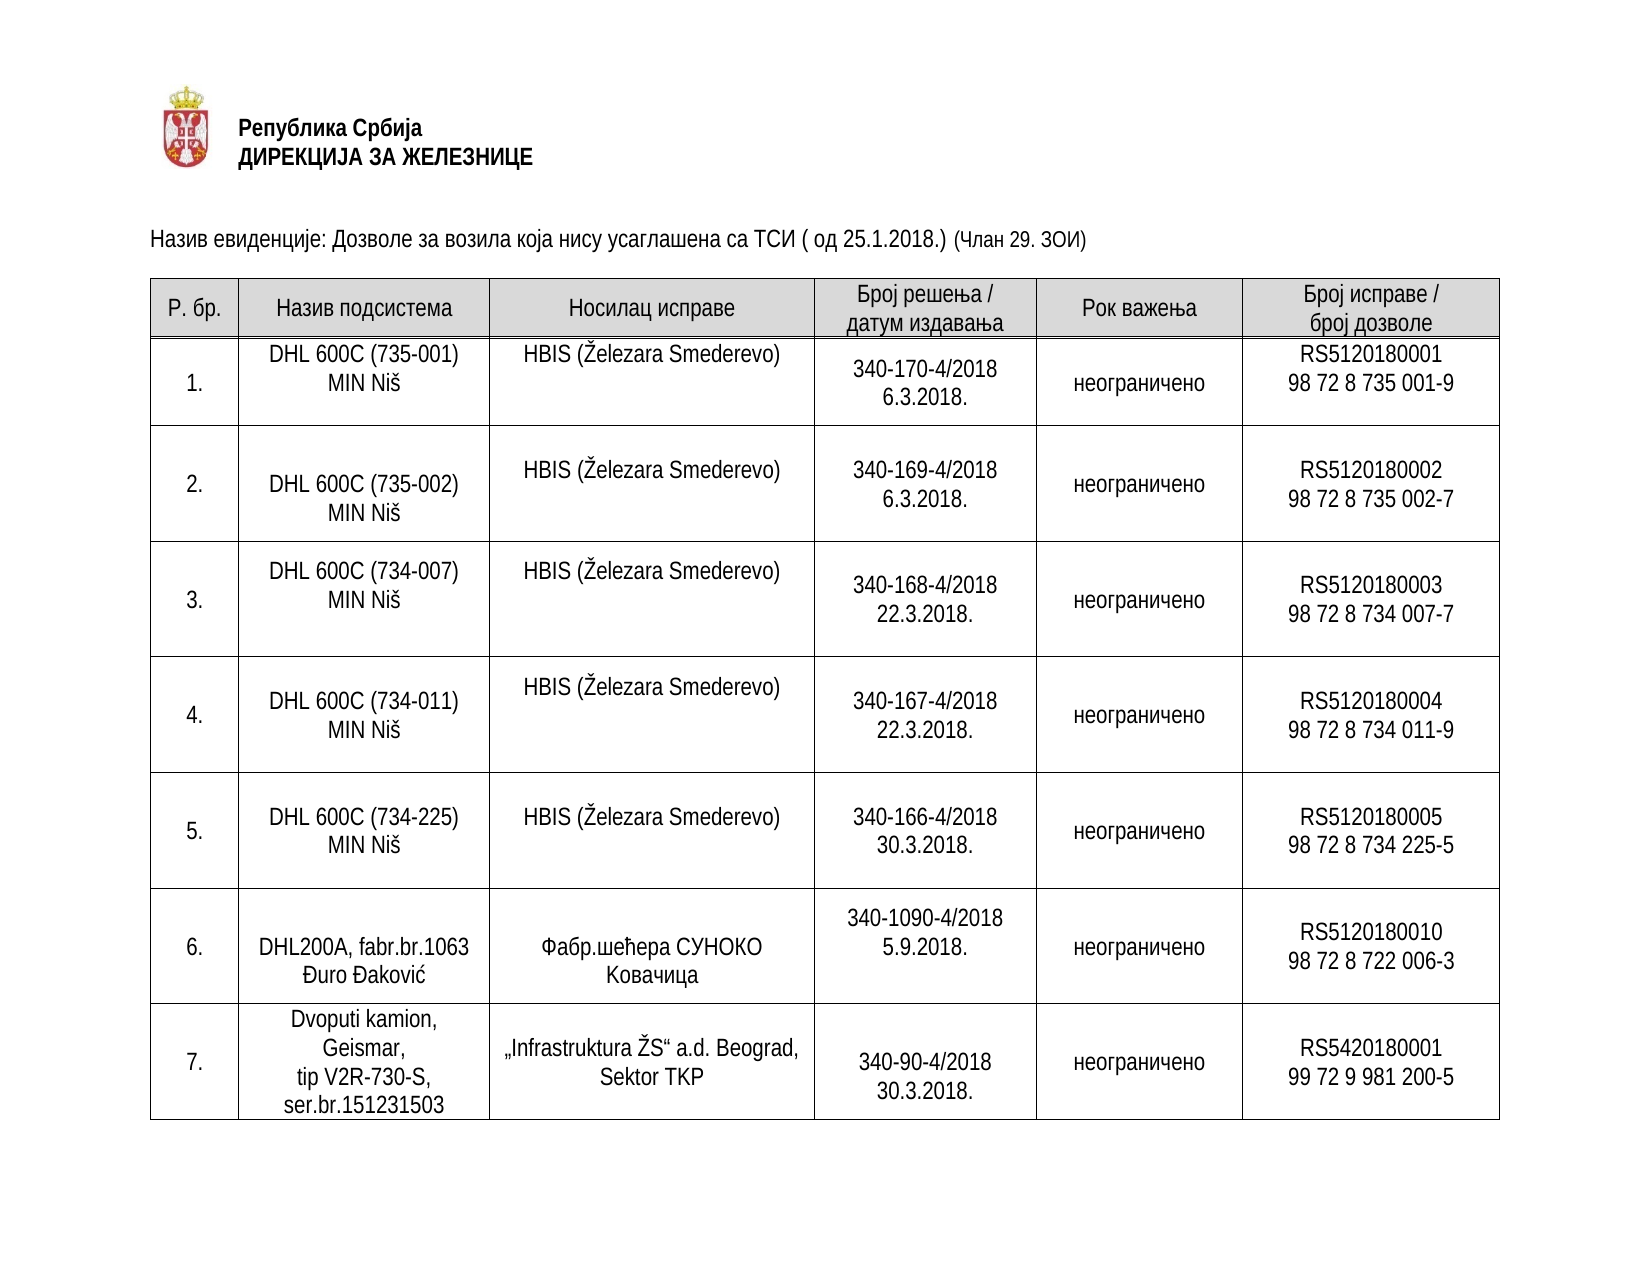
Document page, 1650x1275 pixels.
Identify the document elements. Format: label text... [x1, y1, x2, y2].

table_cell 3. [151, 542, 238, 656]
table_cell DHL 600C (735-001) MIN Niš [239, 339, 489, 425]
table_cell 2. [151, 426, 238, 541]
table_cell неограничено [1037, 542, 1242, 656]
table_cell RS5120180002 98 72 8 735 002-7 [1243, 426, 1499, 541]
table_cell RS5420180001 99 72 9 981 200-5 [1243, 1004, 1499, 1119]
table_header Назив подсистема [239, 279, 489, 336]
table_cell неограничено [1037, 889, 1242, 1003]
table_cell 340-1090-4/2018 5.9.2018. [815, 889, 1036, 1003]
table_cell DHL 600C (734-007) MIN Niš [239, 542, 489, 656]
table_cell 340-168-4/2018 22.3.2018. [815, 542, 1036, 656]
table_cell DHL 600C (735-002) MIN Niš [239, 426, 489, 541]
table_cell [490, 1004, 814, 1119]
table_header Република Србија ДИРЕКЦИЈА ЗА ЖЕЛЕЗНИЦЕ [227, 84, 649, 170]
table_cell 4. [151, 657, 238, 772]
table_cell неограничено [1037, 426, 1242, 541]
table_cell RS5120180001 98 72 8 735 001-9 [1243, 339, 1499, 425]
picture [161, 84, 213, 169]
table_cell 6. [151, 889, 238, 1003]
table_cell неограничено [1037, 339, 1242, 425]
table_cell RS5120180005 98 72 8 734 225-5 [1243, 773, 1499, 888]
table_cell DHL 600C (734-225) MIN Niš [239, 773, 489, 888]
table_cell 340-166-4/2018 30.3.2018. [815, 773, 1036, 888]
table_header Број исправе / број дозволе [1243, 279, 1499, 336]
table_cell HBIS (Železara Smederevo) [490, 773, 814, 888]
table_cell RS5120180003 98 72 8 734 007-7 [1243, 542, 1499, 656]
table_header Носилац исправе [490, 279, 814, 336]
table_header Рок важења [1037, 279, 1242, 336]
table_cell 1. [151, 339, 238, 425]
table_cell DHL200A, fabr.br.1063 Đuro Đaković [239, 889, 489, 1003]
table_cell 5. [151, 773, 238, 888]
table_cell 340-170-4/2018 6.3.2018. [815, 339, 1036, 425]
table_header Р. бр. [151, 279, 238, 336]
table_header Број решења / датум издавања [815, 279, 1036, 336]
table_cell неограничено [1037, 773, 1242, 888]
table_cell неограничено [1037, 657, 1242, 772]
text Назив евиденције: Дозволе за возила која нису усаглашена са ТСИ ( од 25.1.2018.) (Члан 29. ЗОИ) [150, 224, 1500, 253]
table_cell RS5120180010 98 72 8 722 006-3 [1243, 889, 1499, 1003]
table_cell RS5120180004 98 72 8 734 011-9 [1243, 657, 1499, 772]
table_cell HBIS (Železara Smederevo) [490, 426, 814, 541]
table_cell Фабр.шећера СУНОКО Kовачица [490, 889, 814, 1003]
table_cell HBIS (Železara Smederevo) [490, 657, 814, 772]
table_cell 7. [151, 1004, 238, 1119]
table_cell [239, 1004, 489, 1119]
table_cell 340-90-4/2018 30.3.2018. [815, 1004, 1036, 1119]
table_cell HBIS (Železara Smederevo) [490, 339, 814, 425]
table_cell 340-169-4/2018 6.3.2018. [815, 426, 1036, 541]
table_cell DHL 600C (734-011) MIN Niš [239, 657, 489, 772]
table_header [150, 84, 227, 170]
table_cell HBIS (Železara Smederevo) [490, 542, 814, 656]
table_cell 340-167-4/2018 22.3.2018. [815, 657, 1036, 772]
table_cell неограничено [1037, 1004, 1242, 1119]
